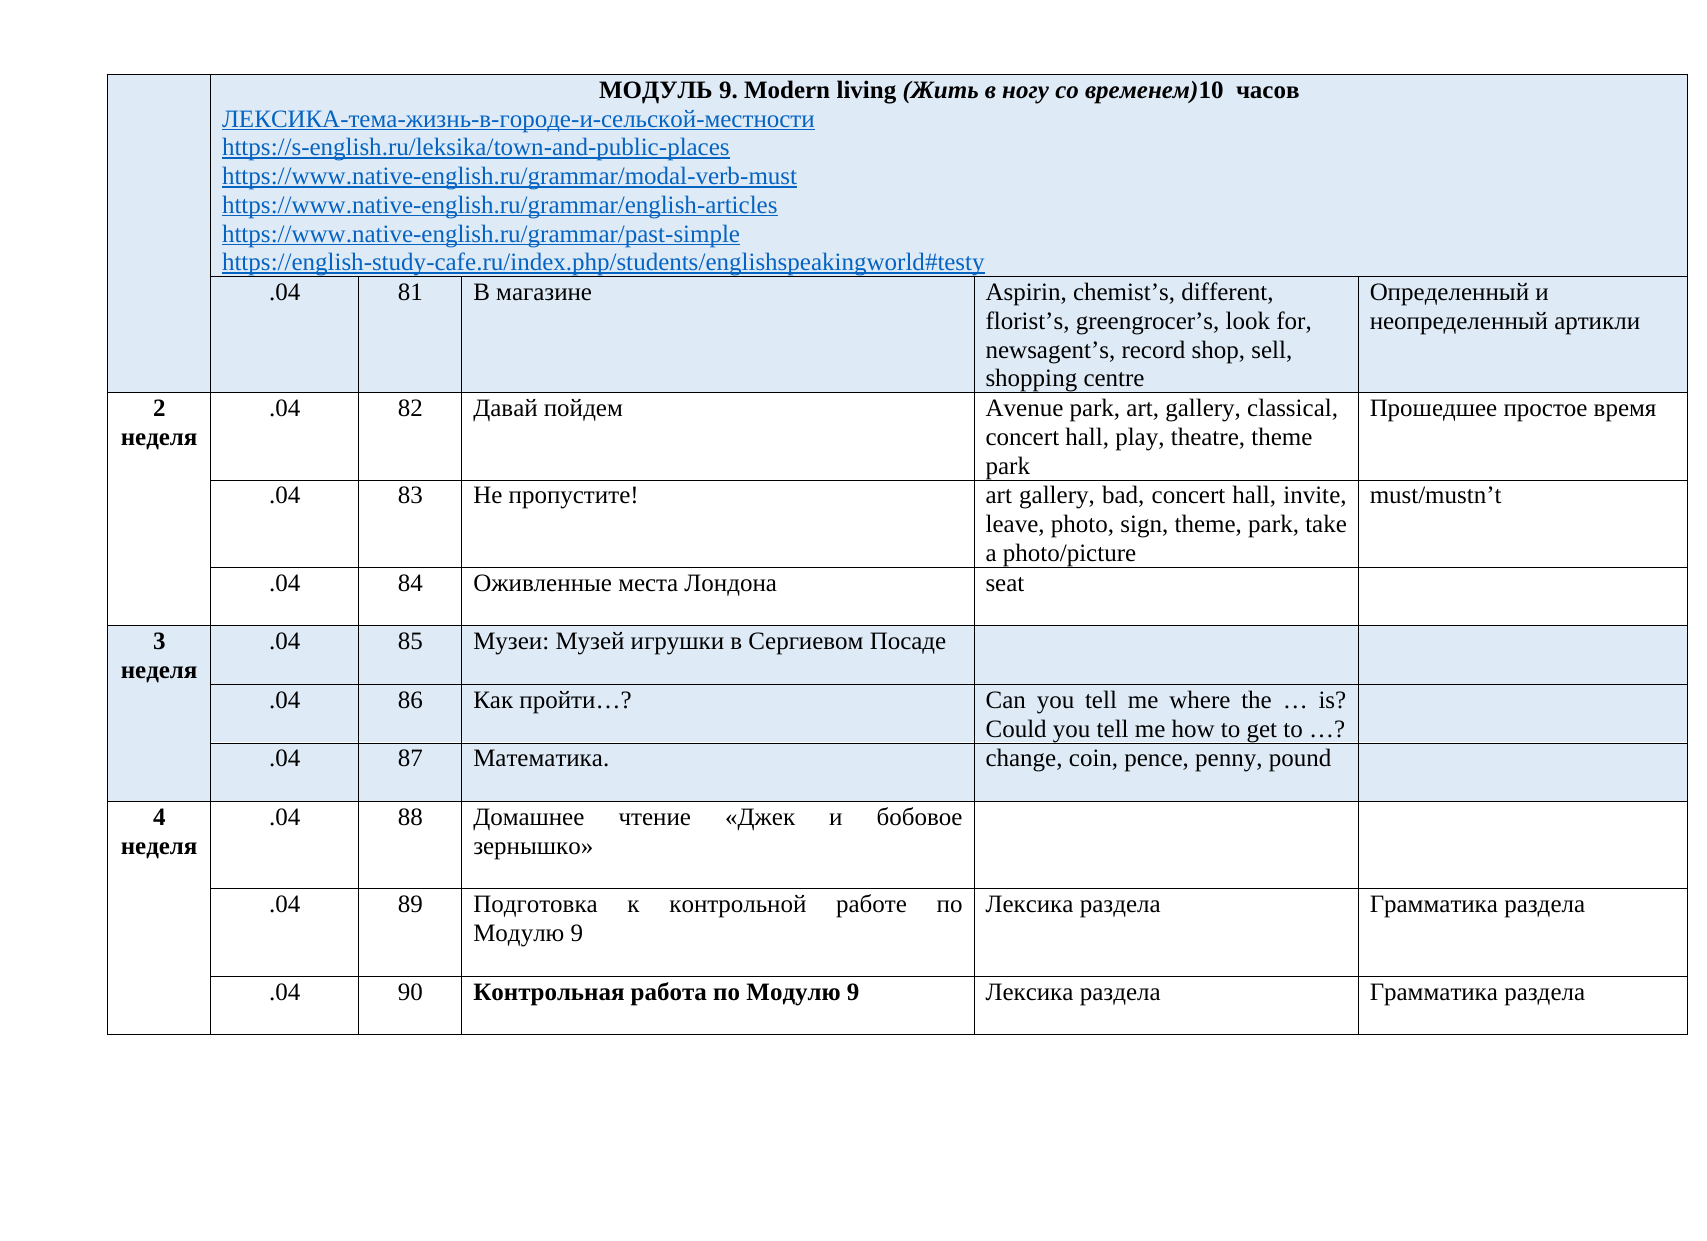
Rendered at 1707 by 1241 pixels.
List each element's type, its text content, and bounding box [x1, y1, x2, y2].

table_cell [975, 626, 1358, 684]
table_cell .04 [211, 977, 358, 1034]
table_cell .04 [211, 277, 358, 392]
table_cell [1359, 802, 1687, 888]
table_cell 89 [359, 889, 461, 976]
table_cell 87 [359, 744, 461, 801]
table_cell .04 [211, 744, 358, 801]
table_cell Прошедшее простое время [1359, 393, 1687, 479]
table_cell 83 [359, 481, 461, 567]
table_cell must/mustn’t [1359, 481, 1687, 567]
table_cell [975, 802, 1358, 888]
table_cell В магазине [462, 277, 974, 392]
table_cell Грамматика раздела [1359, 977, 1687, 1034]
table_cell Can you tell me where the … is? Could you tell me how to get to …? [975, 685, 1358, 742]
table_cell Как пройти…? [462, 685, 974, 742]
table_cell 88 [359, 802, 461, 888]
table_cell .04 [211, 481, 358, 567]
table_cell change, coin, pence, penny, pound [975, 744, 1358, 801]
table_cell 90 [359, 977, 461, 1034]
table_cell Подготовка к контрольной работе по Модулю 9 [462, 889, 974, 976]
table_cell 81 [359, 277, 461, 392]
table_cell [1359, 626, 1687, 684]
table_cell Определенный и неопределенный артикли [1359, 277, 1687, 392]
table_cell 85 [359, 626, 461, 684]
table_cell Домашнее чтение «Джек и бобовое зернышко» [462, 802, 974, 888]
table_cell Aspirin, chemist’s, different, florist’s, greengrocer’s, look for, newsagent’s, record shop, sell, shopping centre [975, 277, 1358, 392]
table_cell .04 [211, 393, 358, 479]
table_cell Лексика раздела [975, 889, 1358, 976]
table_cell Avenue park, art, gallery, classical, concert hall, play, theatre, theme park [975, 393, 1358, 479]
table_cell .04 [211, 685, 358, 742]
table_cell Математика. [462, 744, 974, 801]
table_cell Контрольная работа по Модулю 9 [462, 977, 974, 1034]
table_cell Давай пойдем [462, 393, 974, 479]
table_cell 3 неделя [108, 626, 210, 801]
table_cell Не пропустите! [462, 481, 974, 567]
table_cell .04 [211, 568, 358, 625]
table_cell 84 [359, 568, 461, 625]
table_cell 86 [359, 685, 461, 742]
table_cell [1359, 685, 1687, 742]
table_cell Грамматика раздела [1359, 889, 1687, 976]
table_cell Лексика раздела [975, 977, 1358, 1034]
table_cell МОДУЛЬ 9. Modern living (Жить в ногу со временем)10 часов ЛЕКСИКА-тема-жизнь-в-городе-и-сельской-местности https://s-english.ru/leksika/town-and-public-places https://www.native-english.ru/grammar/modal-verb-must https://www.native-english.ru/grammar/english-articles https://www.native-english.ru/grammar/past-simple https://english-study-cafe.ru/index.php/students/englishspeakingworld#testy [211, 75, 1687, 276]
table_cell .04 [211, 802, 358, 888]
table_cell .04 [211, 626, 358, 684]
table_cell Музеи: Музей игрушки в Сергиевом Посаде [462, 626, 974, 684]
table_cell 4 неделя [108, 802, 210, 1034]
table_cell 2 неделя [108, 393, 210, 625]
table_cell Оживленные места Лондона [462, 568, 974, 625]
table_cell seat [975, 568, 1358, 625]
table_cell 82 [359, 393, 461, 479]
table_cell [1359, 744, 1687, 801]
table_cell .04 [211, 889, 358, 976]
table_cell art gallery, bad, concert hall, invite, leave, photo, sign, theme, park, take a photo/picture [975, 481, 1358, 567]
table_cell [1359, 568, 1687, 625]
